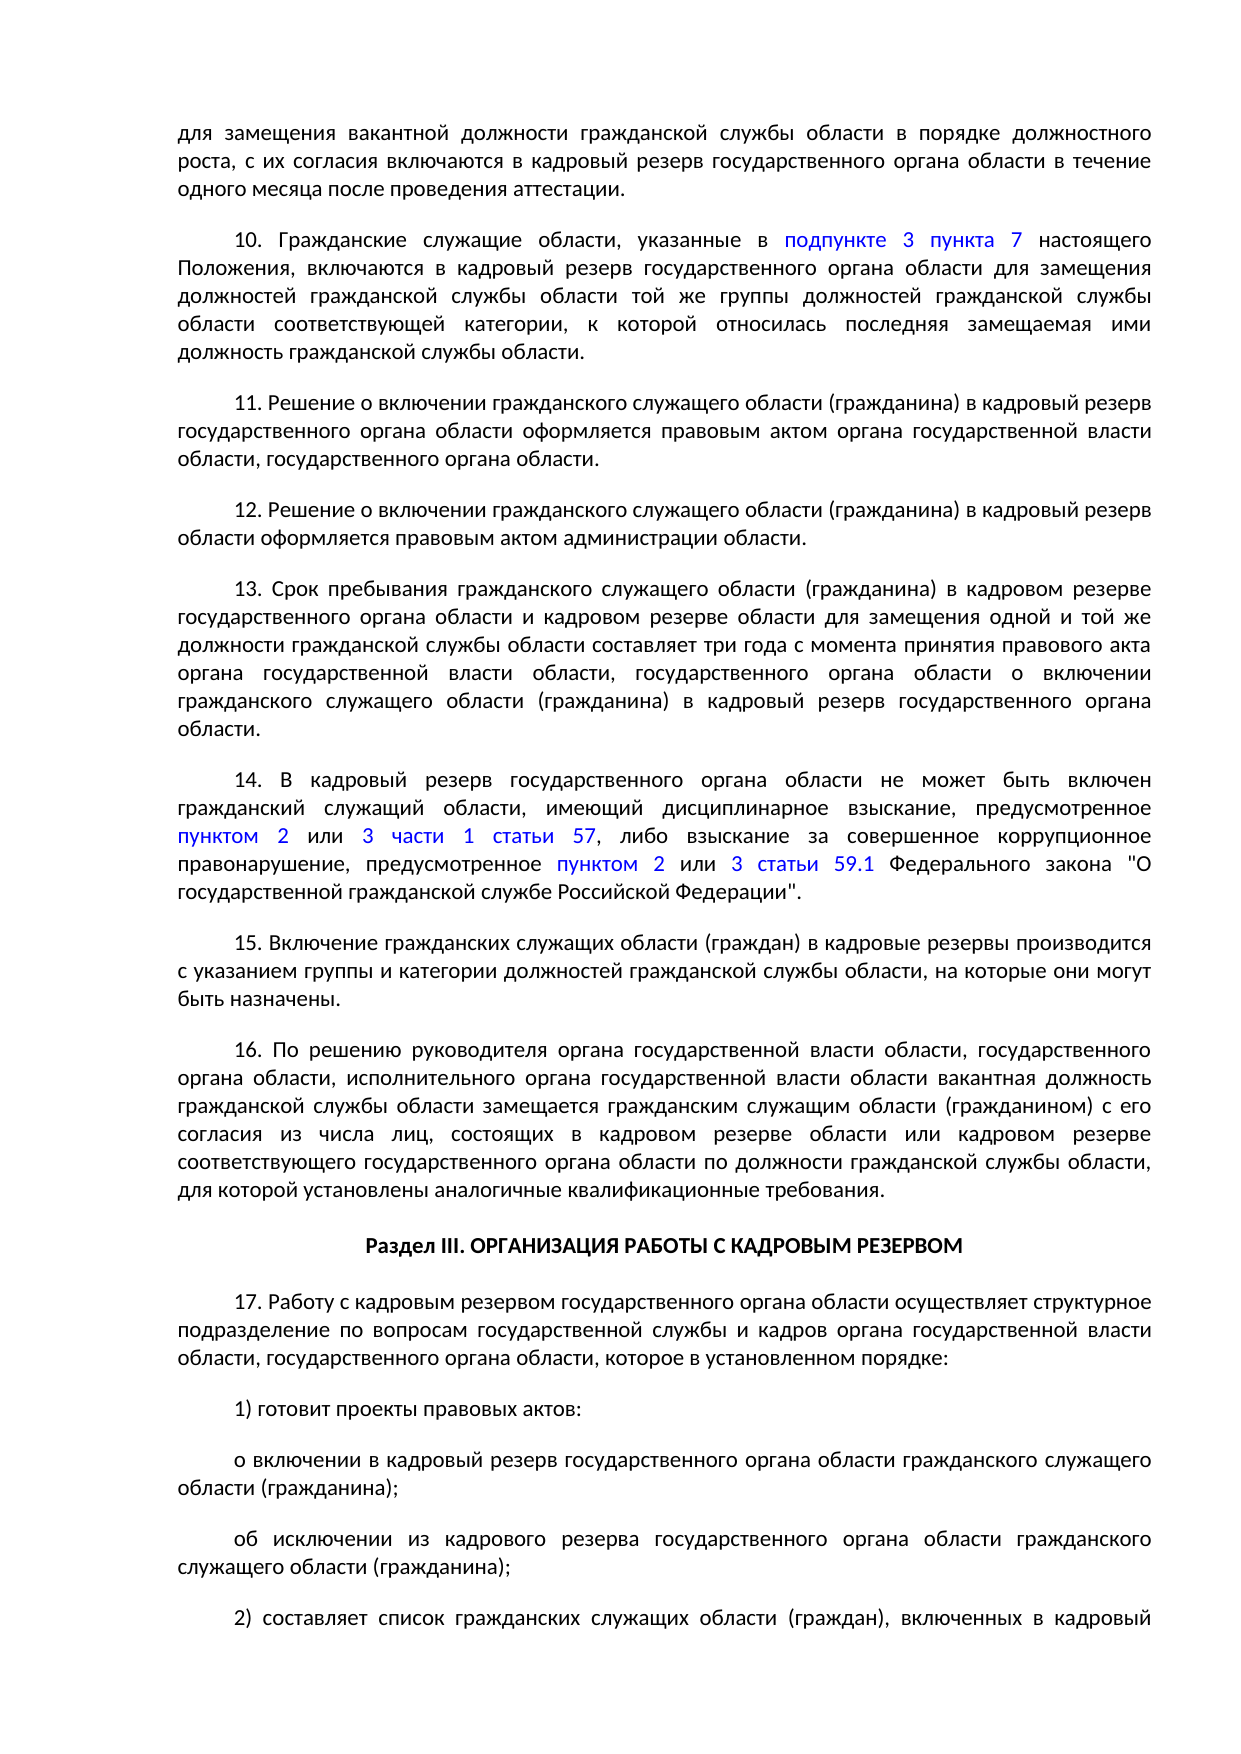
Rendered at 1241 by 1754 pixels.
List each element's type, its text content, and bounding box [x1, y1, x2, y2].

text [177, 118, 1152, 202]
text 11. Решение о включении гражданского служащего области (гражданина) в кадровый резерв государственного органа области оформляется правовым актом органа государственной власти области, государственного органа области. [177, 388, 1152, 472]
text 15. Включение гражданских служащих области (граждан) в кадровые резервы производится с указанием группы и категории должностей гражданской службы области, на которые они могут быть назначены. [177, 928, 1152, 1012]
text 17. Работу с кадровым резервом государственного органа области осуществляет структурное подразделение по вопросам государственной службы и кадров органа государственной власти области, государственного органа области, которое в установленном порядке: [177, 1287, 1152, 1371]
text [177, 1603, 1152, 1631]
text 10. Гражданские служащие области, указанные в подпункте 3 пункта 7 настоящего Положения, включаются в кадровый резерв государственного органа области для замещения должностей гражданской службы области той же группы должностей гражданской службы области соответствующей категории, к которой относилась последняя замещаемая ими должность гражданской службы области. [177, 225, 1152, 365]
text о включении в кадровый резерв государственного органа области гражданского служащего области (гражданина); [177, 1445, 1152, 1501]
text 1) готовит проекты правовых актов: [177, 1394, 1152, 1422]
text об исключении из кадрового резерва государственного органа области гражданского служащего области (гражданина); [177, 1524, 1152, 1580]
text 16. По решению руководителя органа государственной власти области, государственного органа области, исполнительного органа государственной власти области вакантная должность гражданской службы области замещается гражданским служащим области (гражданином) с его согласия из числа лиц, состоящих в кадровом резерве области или кадровом резерве соответствующего государственного органа области по должности гражданской службы области, для которой установлены аналогичные квалификационные требования. [177, 1035, 1152, 1203]
text 14. В кадровый резерв государственного органа области не может быть включен гражданский служащий области, имеющий дисциплинарное взыскание, предусмотренное пунктом 2 или 3 части 1 статьи 57, либо взыскание за совершенное коррупционное правонарушение, предусмотренное пунктом 2 или 3 статьи 59.1 Федерального закона "О государственной гражданской службе Российской Федерации". [177, 765, 1152, 905]
text 12. Решение о включении гражданского служащего области (гражданина) в кадровый резерв области оформляется правовым актом администрации области. [177, 495, 1152, 551]
text 13. Срок пребывания гражданского служащего области (гражданина) в кадровом резерве государственного органа области и кадровом резерве области для замещения одной и той же должности гражданской службы области составляет три года с момента принятия правового акта органа государственной власти области, государственного органа области о включении гражданского служащего области (гражданина) в кадровый резерв государственного органа области. [177, 574, 1152, 742]
title Раздел III. ОРГАНИЗАЦИЯ РАБОТЫ С КАДРОВЫМ РЕЗЕРВОМ [177, 1231, 1152, 1259]
